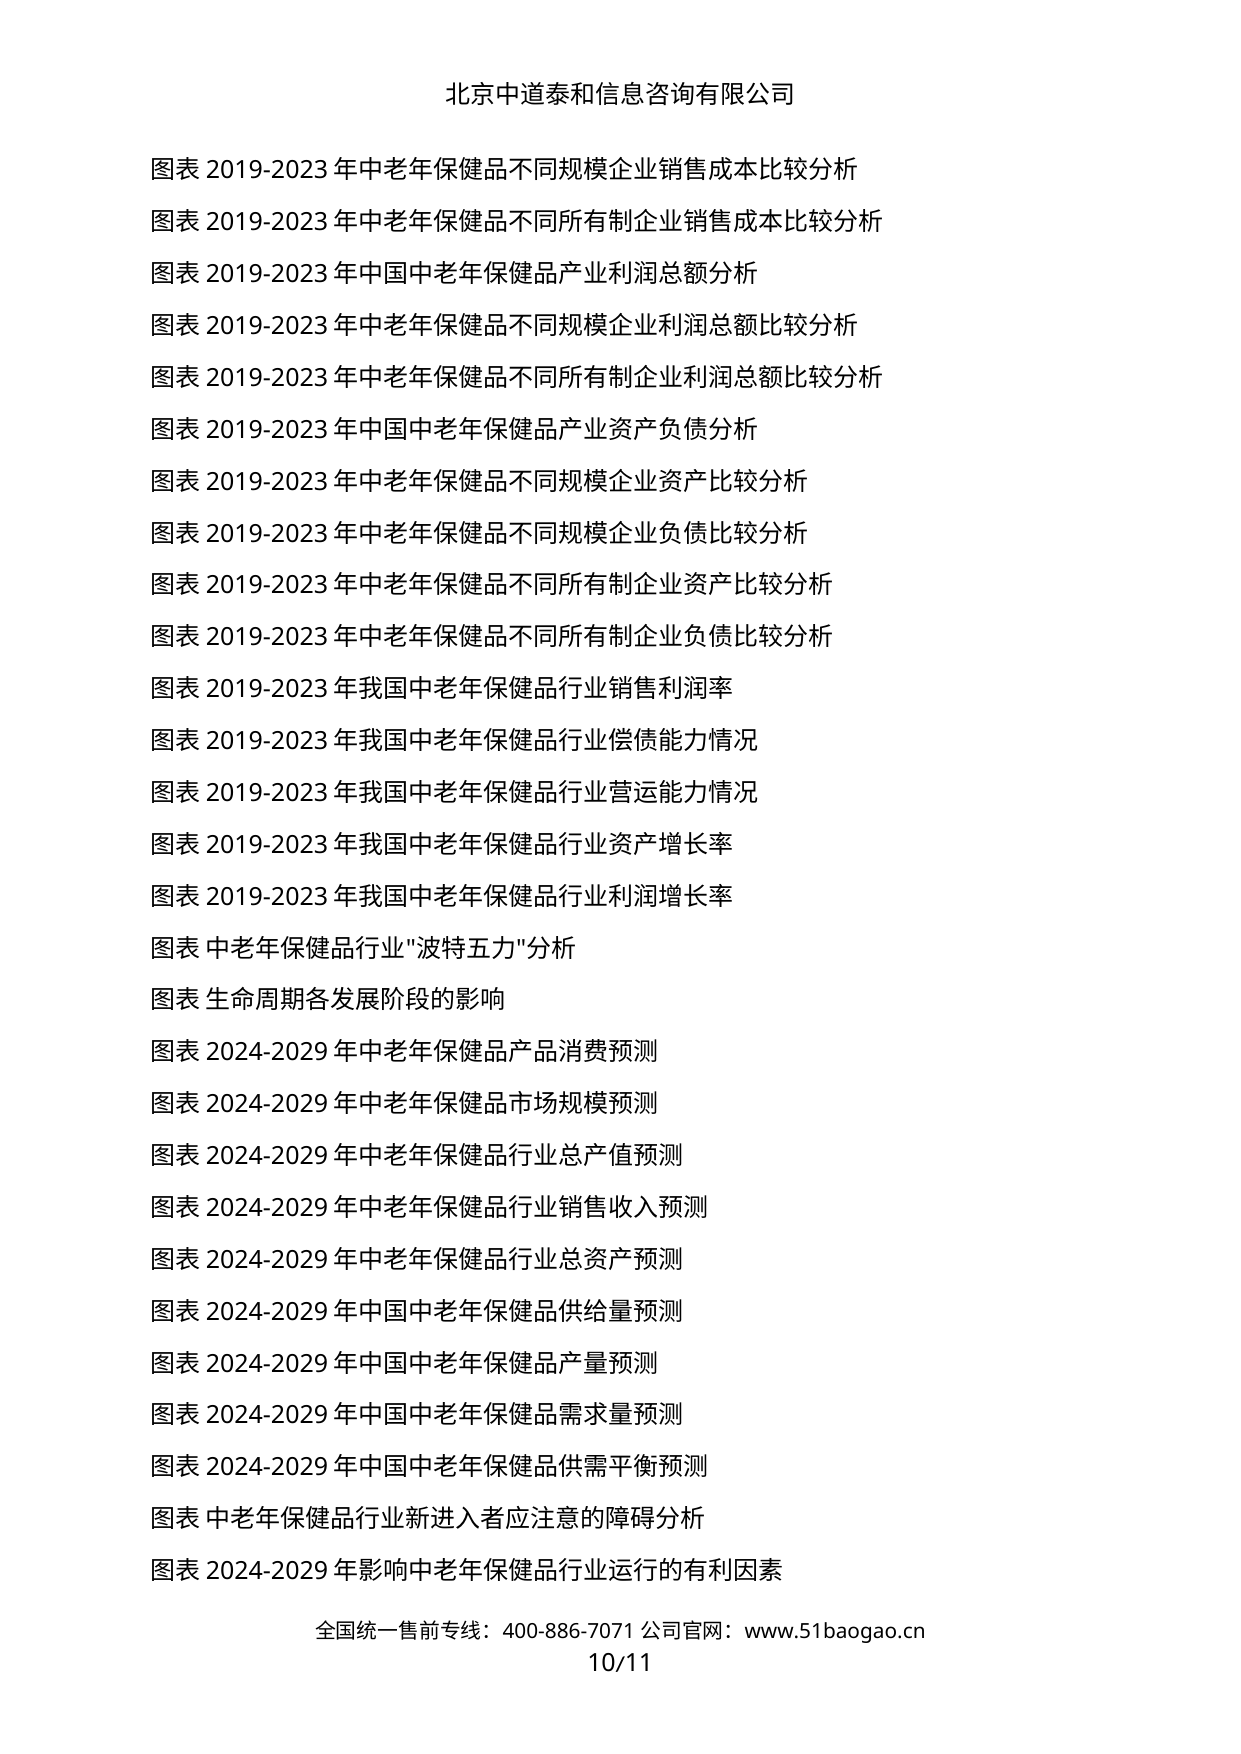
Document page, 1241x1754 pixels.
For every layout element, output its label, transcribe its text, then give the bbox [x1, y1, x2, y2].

text 图表 2024-2029年中老年保健品行业总产值预测 [150, 1136, 1090, 1172]
text 图表 2019-2023年中老年保健品不同所有制企业资产比较分析 [150, 565, 1090, 601]
text 图表 2024-2029年中国中老年保健品产量预测 [150, 1343, 1090, 1379]
text 图表 2019-2023年中老年保健品不同规模企业资产比较分析 [150, 461, 1090, 497]
text 图表 2024-2029年中国中老年保健品需求量预测 [150, 1395, 1090, 1431]
text 图表 2019-2023年中老年保健品不同所有制企业利润总额比较分析 [150, 357, 1090, 394]
text 图表 2024-2029年影响中老年保健品行业运行的有利因素 [150, 1551, 1090, 1587]
text 图表 2024-2029年中老年保健品市场规模预测 [150, 1084, 1090, 1120]
text 图表 2019-2023年我国中老年保健品行业偿债能力情况 [150, 721, 1090, 757]
text 图表 2019-2023年我国中老年保健品行业资产增长率 [150, 824, 1090, 861]
text 图表 2019-2023年中老年保健品不同所有制企业销售成本比较分析 [150, 202, 1090, 238]
text 图表 2019-2023年中老年保健品不同所有制企业负债比较分析 [150, 617, 1090, 653]
text 图表 2024-2029年中老年保健品行业总资产预测 [150, 1239, 1090, 1276]
text 图表 中老年保健品行业"波特五力"分析 [150, 928, 1090, 964]
text 图表 2024-2029年中国中老年保健品供给量预测 [150, 1291, 1090, 1327]
text 图表 2019-2023年中老年保健品不同规模企业销售成本比较分析 [150, 150, 1090, 186]
text 图表 2019-2023年中国中老年保健品产业利润总额分析 [150, 254, 1090, 290]
text 图表 生命周期各发展阶段的影响 [150, 980, 1090, 1016]
text 图表 2024-2029年中国中老年保健品供需平衡预测 [150, 1447, 1090, 1483]
text 图表 2019-2023年中老年保健品不同规模企业负债比较分析 [150, 513, 1090, 549]
text 图表 2019-2023年我国中老年保健品行业销售利润率 [150, 669, 1090, 705]
text 图表 中老年保健品行业新进入者应注意的障碍分析 [150, 1499, 1090, 1535]
text 图表 2019-2023年我国中老年保健品行业利润增长率 [150, 876, 1090, 912]
text 图表 2019-2023年我国中老年保健品行业营运能力情况 [150, 772, 1090, 809]
text 图表 2019-2023年中老年保健品不同规模企业利润总额比较分析 [150, 306, 1090, 342]
text 图表 2019-2023年中国中老年保健品产业资产负债分析 [150, 409, 1090, 446]
text 图表 2024-2029年中老年保健品行业销售收入预测 [150, 1187, 1090, 1224]
text 图表 2024-2029年中老年保健品产品消费预测 [150, 1032, 1090, 1068]
